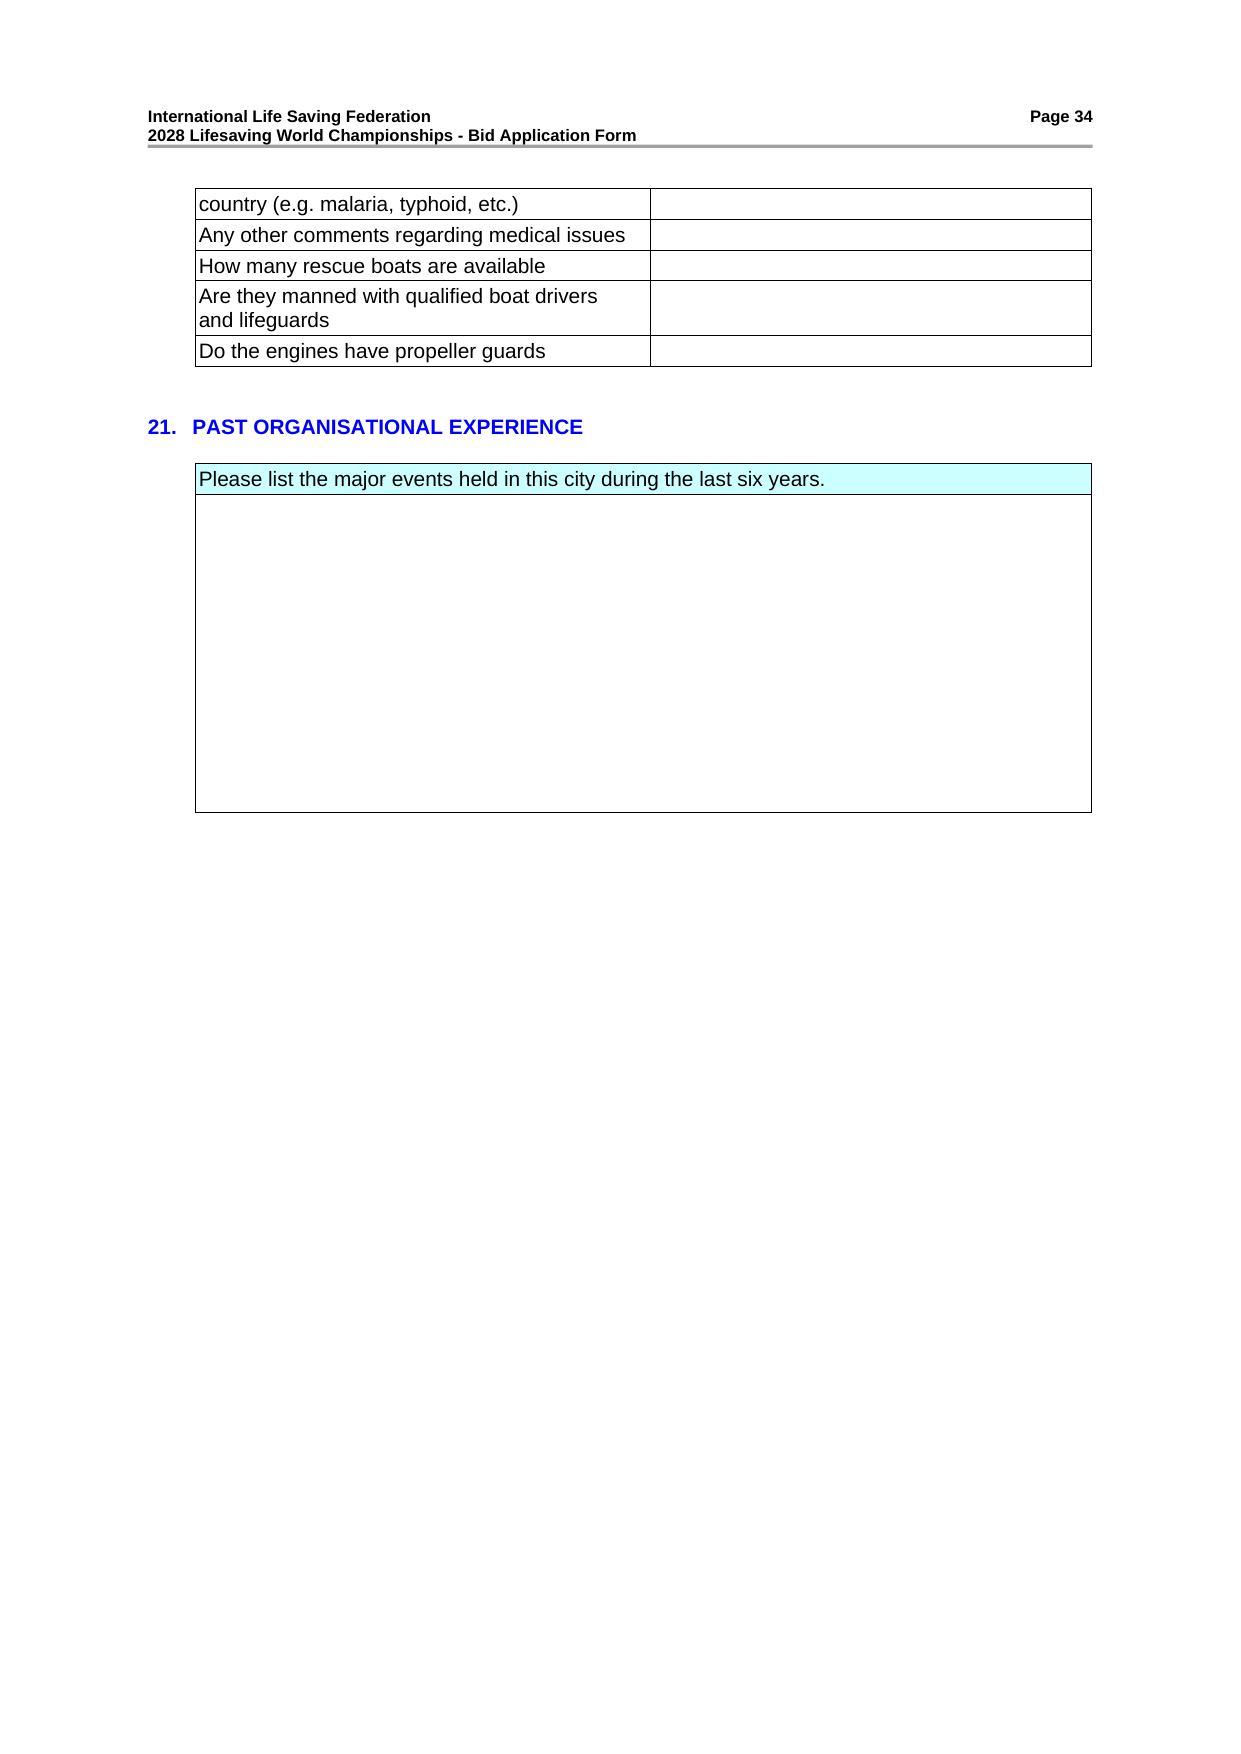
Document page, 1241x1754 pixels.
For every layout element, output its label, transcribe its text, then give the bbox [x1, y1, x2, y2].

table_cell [196, 189, 650, 219]
table_cell [651, 220, 1091, 249]
list PAST ORGANISATIONAL EXPERIENCE [148, 415, 1092, 439]
table_cell Are they manned with qualified boat drivers and lifeguards [196, 281, 650, 335]
table_cell [651, 281, 1091, 335]
table_header Please list the major events held in this city during the last six years. [196, 464, 1091, 494]
table_cell Do the engines have propeller guards [196, 336, 650, 366]
table_cell [196, 495, 1091, 812]
table_cell [651, 189, 1091, 219]
table_cell [651, 336, 1091, 366]
table_cell [651, 251, 1091, 280]
table_cell Any other comments regarding medical issues [196, 220, 650, 249]
table_cell How many rescue boats are available [196, 251, 650, 280]
